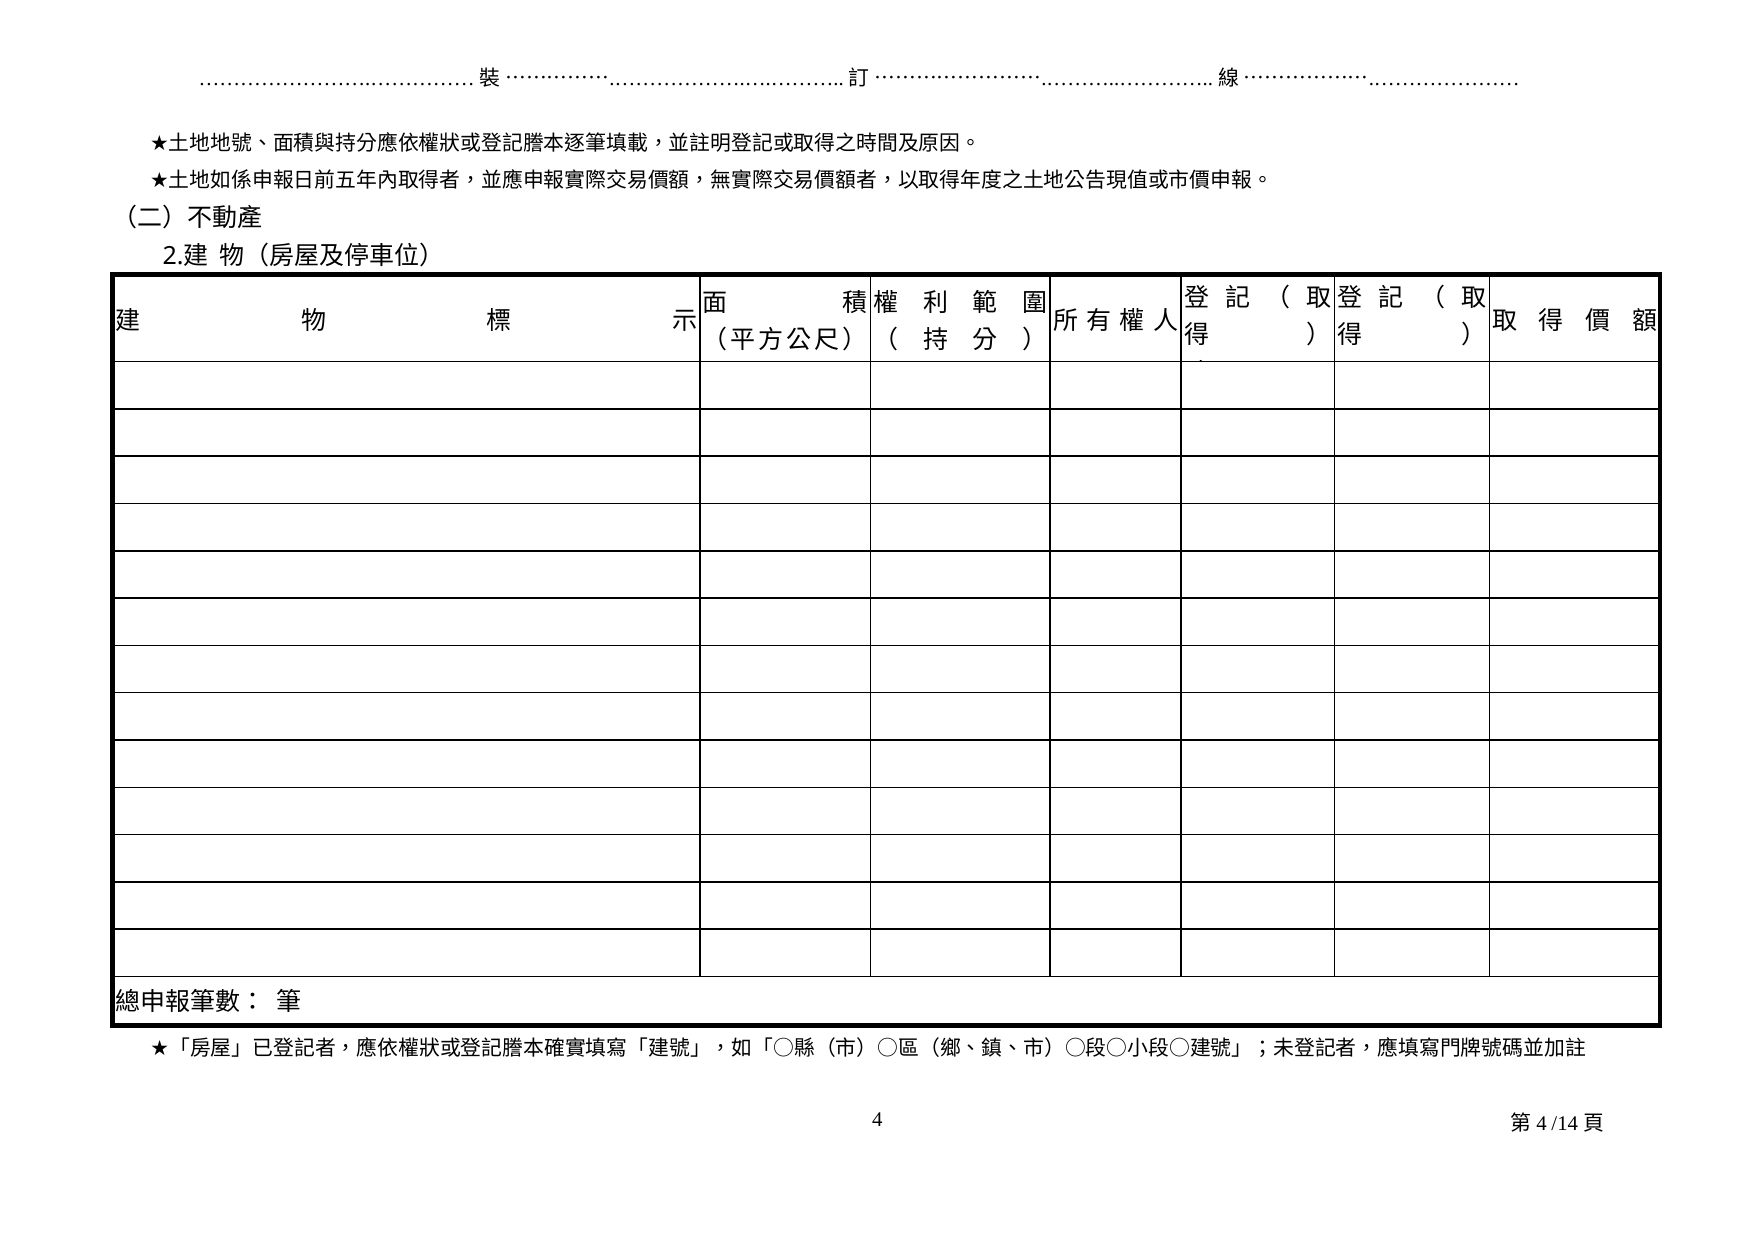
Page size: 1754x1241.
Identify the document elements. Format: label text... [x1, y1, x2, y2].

table_cell [115, 504, 699, 550]
table_cell [701, 457, 870, 503]
table_cell [1490, 788, 1658, 834]
table_cell [115, 410, 699, 455]
table_cell [871, 693, 1049, 739]
table_cell [701, 693, 870, 739]
table_cell [1490, 410, 1658, 455]
table_cell [1051, 362, 1180, 408]
table_cell [1335, 552, 1489, 597]
table_header 建物標示 [115, 277, 699, 361]
table_cell [1051, 788, 1180, 834]
table_cell [1335, 930, 1489, 976]
table_cell [1182, 599, 1334, 644]
table_cell [1490, 930, 1658, 976]
table_cell [1490, 457, 1658, 503]
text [150, 1028, 1604, 1065]
table_cell [1182, 457, 1334, 503]
table_header 權利範圍 （持分） [871, 277, 1049, 361]
table_cell [1051, 835, 1180, 881]
table_cell [1490, 504, 1658, 550]
table_cell [1490, 883, 1658, 928]
table_cell [1490, 552, 1658, 597]
table_cell [1335, 362, 1489, 408]
table_cell [115, 362, 699, 408]
table_cell [1051, 741, 1180, 786]
table_cell [1182, 504, 1334, 550]
table_cell [1051, 410, 1180, 455]
table_cell [871, 788, 1049, 834]
table_cell [701, 883, 870, 928]
table_cell [115, 835, 699, 881]
table_cell [1335, 646, 1489, 692]
table_cell [1335, 410, 1489, 455]
table_cell [1182, 883, 1334, 928]
table_cell [1182, 362, 1334, 408]
table_cell [701, 646, 870, 692]
table_cell [701, 599, 870, 644]
table_cell [871, 930, 1049, 976]
table_header 取得價額 [1490, 277, 1658, 361]
table_cell [701, 362, 870, 408]
table_cell [115, 788, 699, 834]
table_cell [115, 552, 699, 597]
table_cell [1182, 410, 1334, 455]
text ★土地地號、面積與持分應依權狀或登記謄本逐筆填載，並註明登記或取得之時間及原因。 [150, 122, 1604, 160]
table_cell [1051, 930, 1180, 976]
table_cell [871, 646, 1049, 692]
text （二）不動產 [112, 197, 1604, 235]
table_cell [1051, 693, 1180, 739]
table_cell [871, 741, 1049, 786]
table_cell [871, 410, 1049, 455]
table_cell [1051, 883, 1180, 928]
table_cell [701, 410, 870, 455]
table_cell [1182, 788, 1334, 834]
table_cell [1335, 599, 1489, 644]
table_cell [701, 504, 870, 550]
table_cell [115, 646, 699, 692]
table_cell [115, 883, 699, 928]
table_cell [701, 741, 870, 786]
table_cell [1490, 362, 1658, 408]
table_header 登記（取得） 原因 [1335, 277, 1489, 361]
table_header 面積 （平方公尺） [701, 277, 870, 361]
table_cell [701, 788, 870, 834]
text 2.建 物（房屋及停車位） [162, 235, 1604, 272]
table_cell [1051, 646, 1180, 692]
table_cell [115, 930, 699, 976]
table_cell [1051, 457, 1180, 503]
table_cell [1335, 883, 1489, 928]
table_cell [1182, 693, 1334, 739]
table_header 所有權人 [1051, 277, 1180, 361]
table_cell [1182, 552, 1334, 597]
table_cell [115, 741, 699, 786]
table_cell [871, 835, 1049, 881]
table_cell [1335, 693, 1489, 739]
table_cell [1182, 741, 1334, 786]
table_cell [871, 883, 1049, 928]
table_cell [1335, 504, 1489, 550]
table_cell [1335, 741, 1489, 786]
table_cell [1335, 457, 1489, 503]
table_cell [1051, 504, 1180, 550]
text ★土地如係申報日前五年內取得者，並應申報實際交易價額，無實際交易價額者，以取得年度之土地公告現值或市價申報。 [150, 160, 1604, 197]
table_cell [1182, 835, 1334, 881]
table_cell [1490, 693, 1658, 739]
table_cell [1490, 835, 1658, 881]
table_header 登記（取得） 時間 [1182, 277, 1334, 361]
table_cell [701, 930, 870, 976]
table_cell [115, 599, 699, 644]
table_cell [1490, 741, 1658, 786]
table_cell [871, 504, 1049, 550]
table_cell [871, 552, 1049, 597]
table_cell [1182, 930, 1334, 976]
table_cell [1051, 552, 1180, 597]
table_cell [1335, 835, 1489, 881]
table_cell [871, 362, 1049, 408]
table_cell [1182, 646, 1334, 692]
table_cell [1335, 788, 1489, 834]
table_cell 總申報筆數： 筆 [115, 977, 1658, 1023]
table_cell [871, 599, 1049, 644]
table_cell [115, 693, 699, 739]
table_cell [871, 457, 1049, 503]
table_cell [1490, 599, 1658, 644]
table_cell [1490, 646, 1658, 692]
table_cell [701, 552, 870, 597]
table_cell [115, 457, 699, 503]
table_cell [1051, 599, 1180, 644]
table_cell [701, 835, 870, 881]
